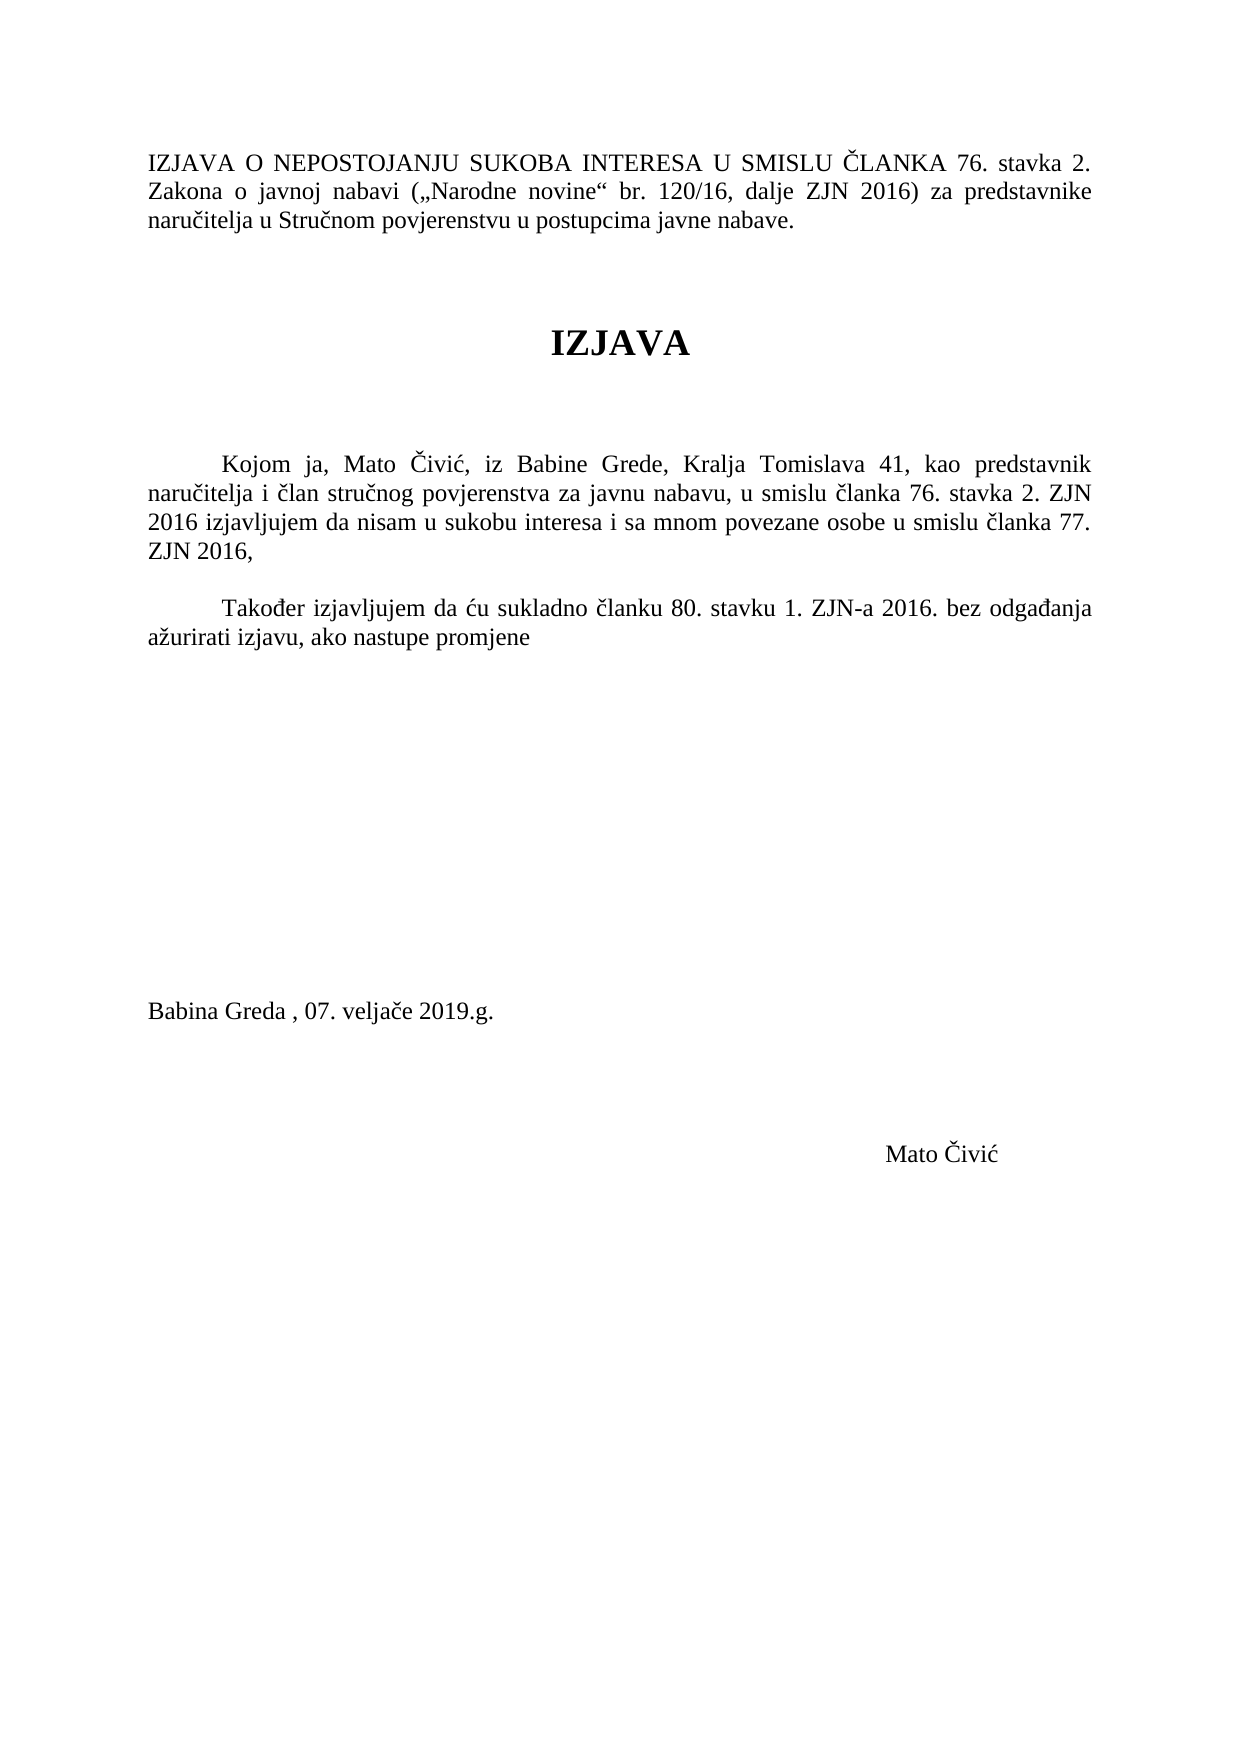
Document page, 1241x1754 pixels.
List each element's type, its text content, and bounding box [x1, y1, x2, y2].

text IZJAVA O NEPOSTOJANJU SUKOBA INTERESA U SMISLU ČLANKA 76. stavka 2. Zakona o javnoj nabavi („Narodne novine“ br. 120/16, dalje ZJN 2016) za predstavnike naručitelja u Stručnom povjerenstvu u postupcima javne nabave. [148, 148, 1093, 234]
text Također izjavljujem da ću sukladno članku 80. stavku 1. ZJN-a 2016. bez odgađanja ažurirati izjavu, ako nastupe promjene [148, 593, 1093, 651]
text Mato Čivić [811, 1139, 1093, 1168]
text Babina Greda , 07. veljače 2019.g. [148, 996, 1093, 1024]
text Kojom ja, Mato Čivić, iz Babine Grede, Kralja Tomislava 41, kao predstavnik naručitelja i član stručnog povjerenstva za javnu nabavu, u smislu članka 76. stavka 2. ZJN 2016 izjavljujem da nisam u sukobu interesa i sa mnom povezane osobe u smislu članka 77. ZJN 2016, [148, 449, 1093, 564]
text IZJAVA [148, 320, 1093, 363]
